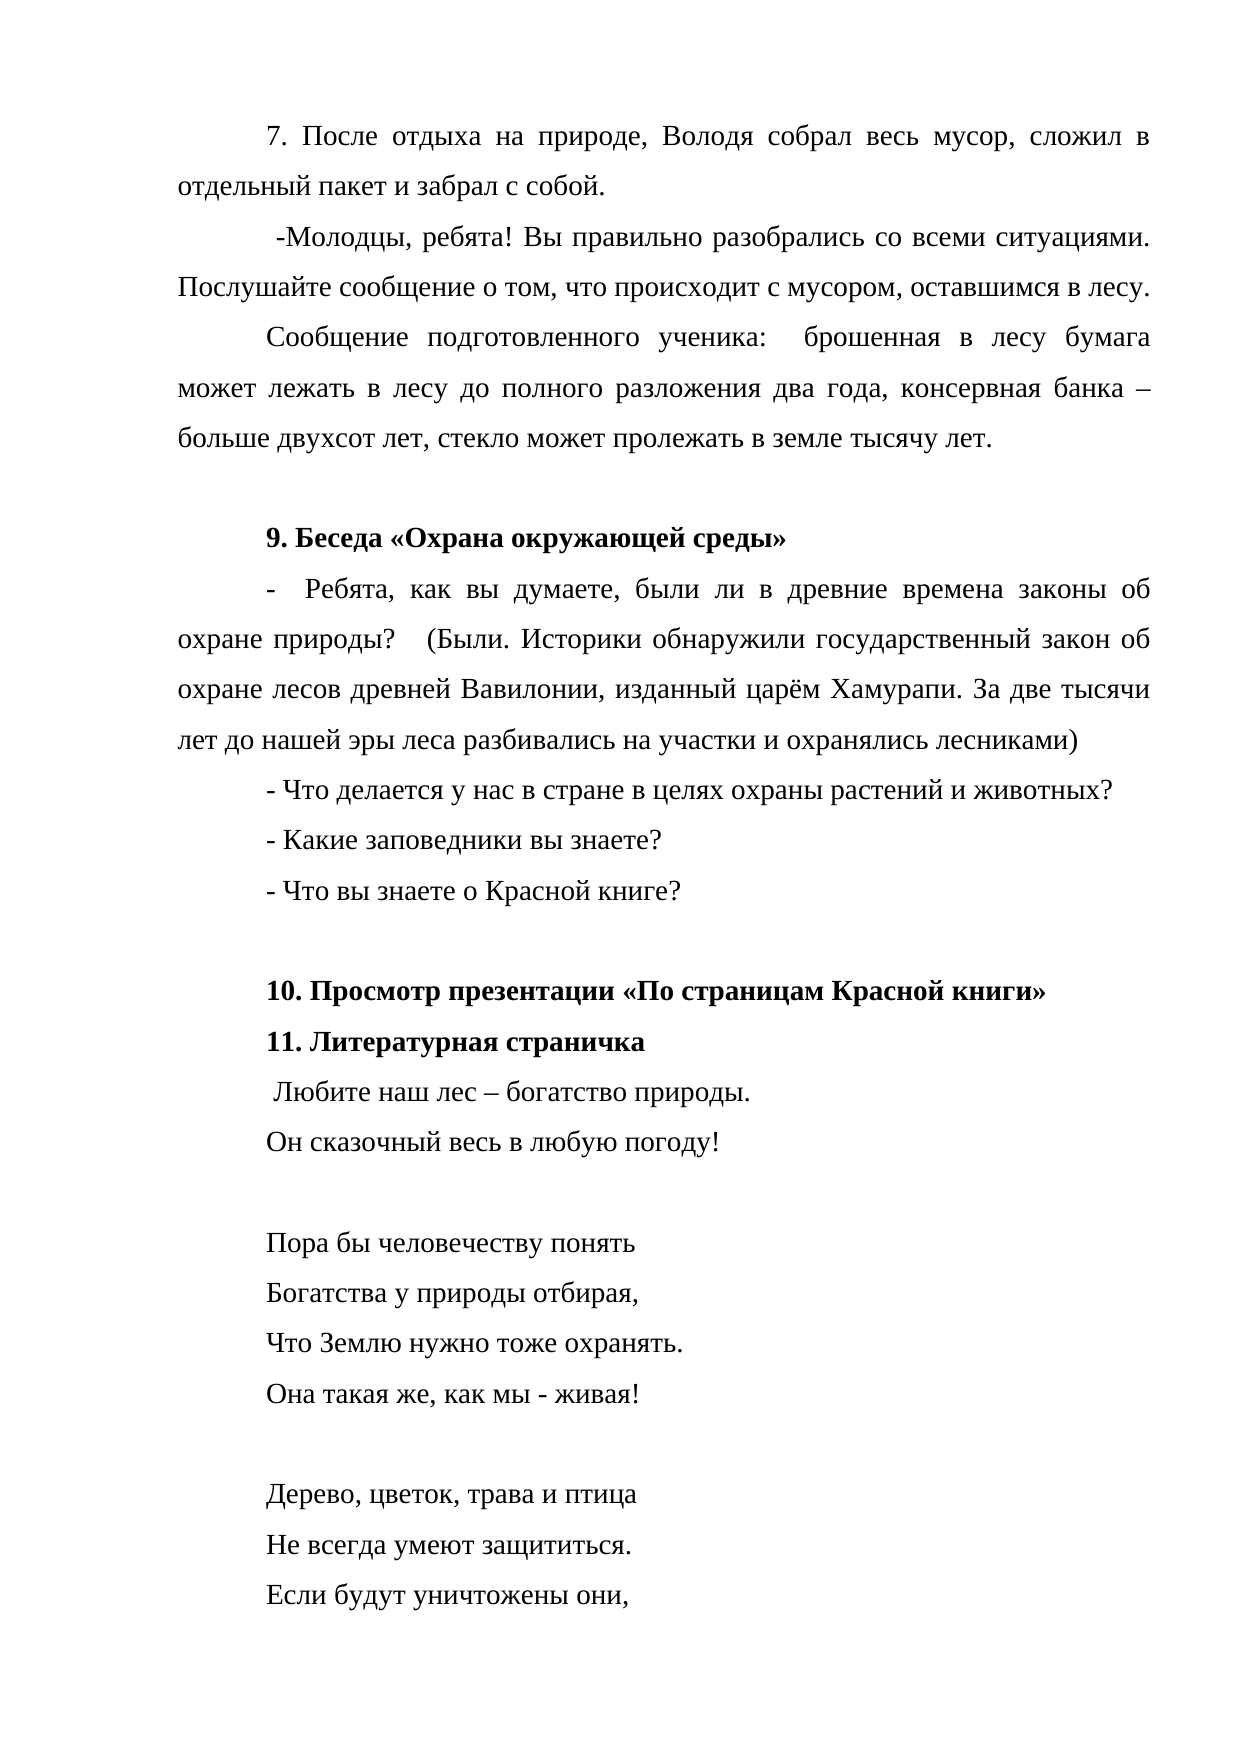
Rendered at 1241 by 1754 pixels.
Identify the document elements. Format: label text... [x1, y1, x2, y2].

text 9. Беседа «Охрана окружающей среды» [177, 521, 1152, 554]
text 7. После отдыха на природе, Володя собрал весь мусор, сложил в отдельный пакет и забрал с собой. [177, 118, 1152, 202]
text Пора бы человечеству понять [177, 1225, 1152, 1258]
text Если будут уничтожены они, [177, 1577, 1152, 1611]
text Сообщение подготовленного ученика: брошенная в лесу бумага может лежать в лесу до полного разложения два года, консервная банка – больше двухсот лет, стекло может пролежать в земле тысячу лет. [177, 319, 1152, 453]
text - Ребята, как вы думаете, были ли в древние времена законы об охране природы? (Были. Историки обнаружили государственный закон об охране лесов древней Вавилонии, изданный царём Хамурапи. За две тысячи лет до нашей эры леса разбивались на участки и охранялись лесниками) [177, 571, 1152, 755]
text - Что делается у нас в стране в целях охраны растений и животных? [177, 772, 1152, 806]
text Что Землю нужно тоже охранять. [177, 1326, 1152, 1359]
text Она такая же, как мы - живая! [177, 1376, 1152, 1409]
text Богатства у природы отбирая, [177, 1275, 1152, 1309]
text 10. Просмотр презентации «По страницам Красной книги» [177, 973, 1152, 1007]
text -Молодцы, ребята! Вы правильно разобрались со всеми ситуациями. Послушайте сообщение о том, что происходит с мусором, оставшимся в лесу. [177, 219, 1152, 303]
text - Какие заповедники вы знаете? [177, 822, 1152, 856]
text 11. Литературная страничка [177, 1024, 1152, 1057]
text Он сказочный весь в любую погоду! [177, 1124, 1152, 1158]
text Дерево, цветок, трава и птица [177, 1477, 1152, 1510]
text Любите наш лес – богатство природы. [177, 1074, 1152, 1108]
text - Что вы знаете о Красной книге? [177, 873, 1152, 906]
text Не всегда умеют защититься. [177, 1527, 1152, 1560]
